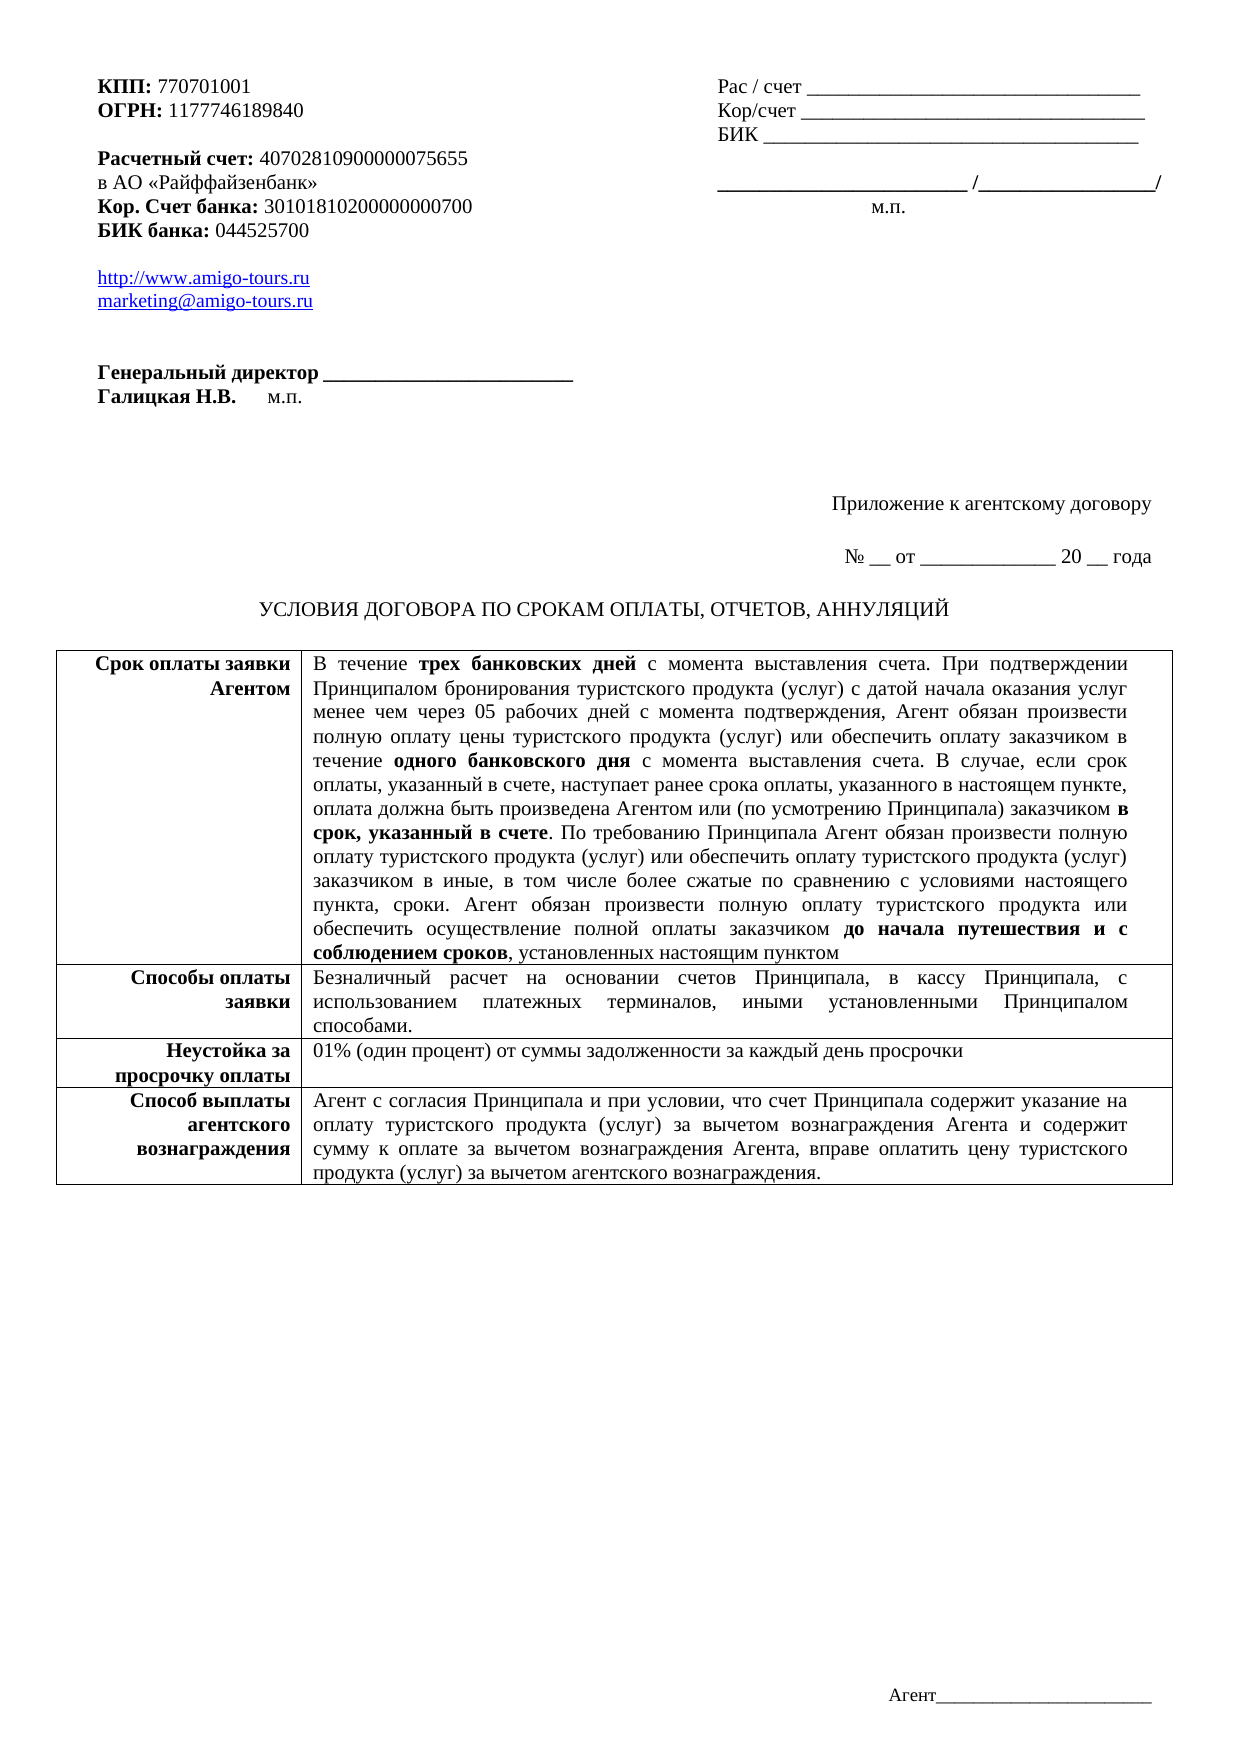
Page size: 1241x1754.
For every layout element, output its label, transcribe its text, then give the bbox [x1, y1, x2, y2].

text № __ от _____________ 20 __ года [56, 544, 1152, 568]
table_cell Безналичный расчет на основании счетов Принципала, в кассу Принципала, с использованием платежных терминалов, иными установленными Принципалом способами. [302, 965, 1172, 1037]
text УСЛОВИЯ ДОГОВОРА ПО СРОКАМ ОПЛАТЫ, ОТЧЕТОВ, АННУЛЯЦИЙ [56, 597, 1152, 621]
table_cell Агент с согласия Принципала и при условии, что счет Принципала содержит указание на оплату туристского продукта (услуг) за вычетом вознаграждения Агента и содержит сумму к оплате за вычетом вознаграждения Агента, вправе оплатить цену туристского продукта (услуг) за вычетом агентского вознаграждения. [302, 1088, 1172, 1184]
text Приложение к агентскому договору [56, 491, 1152, 515]
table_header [86, 74, 649, 408]
table_cell Неустойка за просрочку оплаты [57, 1039, 301, 1087]
table_cell Способ выплаты агентского вознаграждения [57, 1088, 301, 1184]
table_cell 01% (один процент) от суммы задолженности за каждый день просрочки [302, 1039, 1172, 1087]
table_cell Способы оплаты заявки [57, 965, 301, 1037]
table_header Срок оплаты заявки Агентом [57, 651, 301, 964]
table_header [649, 74, 1192, 408]
table_header В течение трех банковских дней с момента выставления счета. При подтверждении Принципалом бронирования туристского продукта (услуг) с датой начала оказания услуг менее чем через 05 рабочих дней с момента подтверждения, Агент обязан произвести полную оплату цены туристского продукта (услуг) или обеспечить оплату заказчиком в течение одного банковского дня с момента выставления счета. В случае, если срок оплаты, указанный в счете, наступает ранее срока оплаты, указанного в настоящем пункте, оплата должна быть произведена Агентом или (по усмотрению Принципала) заказчиком в срок, указанный в счете. По требованию Принципала Агент обязан произвести полную оплату туристского продукта (услуг) или обеспечить оплату туристского продукта (услуг) заказчиком в иные, в том числе более сжатые по сравнению с условиями настоящего пункта, сроки. Агент обязан произвести полную оплату туристского продукта или обеспечить осуществление полной оплаты заказчиком до начала путешествия и с соблюдением сроков, установленных настоящим пунктом [302, 651, 1172, 964]
